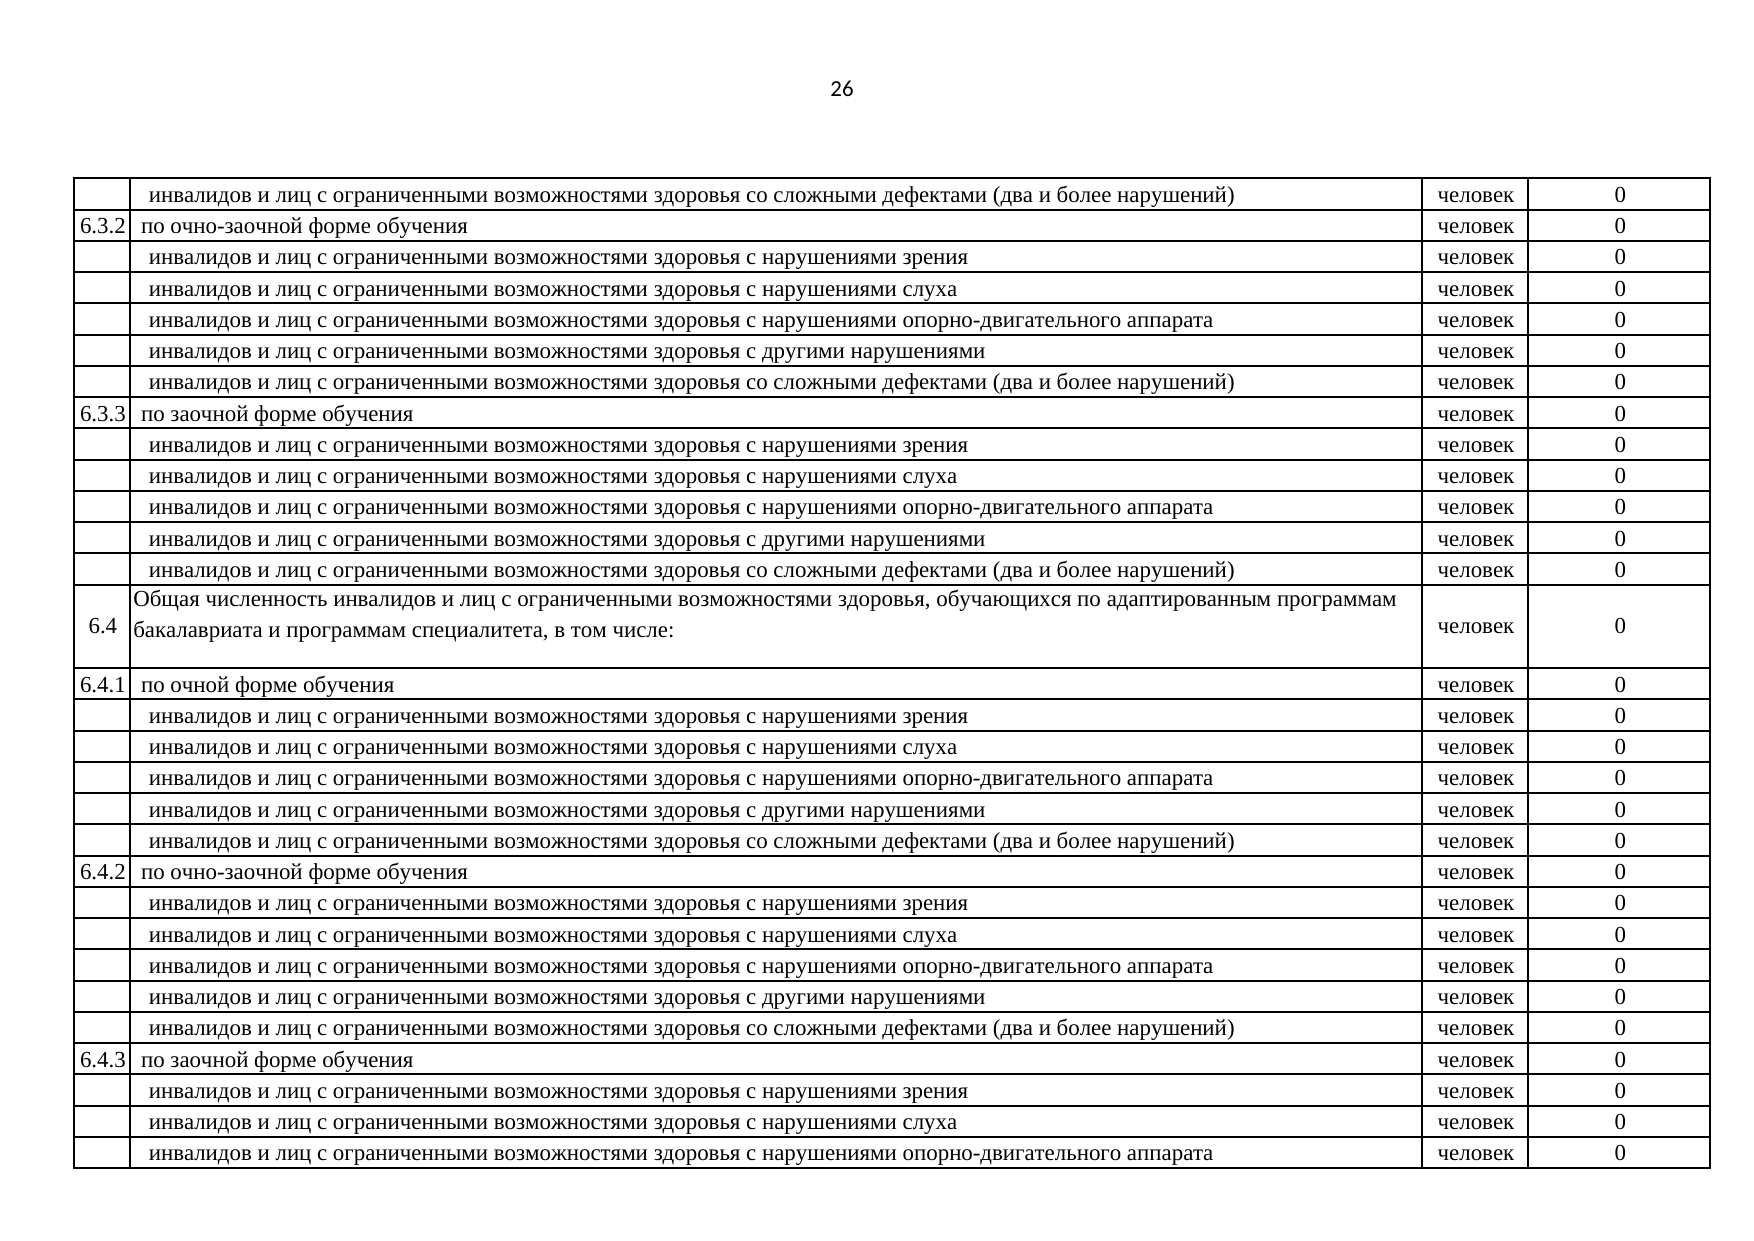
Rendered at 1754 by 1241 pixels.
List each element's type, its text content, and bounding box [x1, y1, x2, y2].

table_cell 0 [1529, 700, 1709, 729]
table_cell по заочной форме обучения [131, 398, 1421, 427]
table_cell 0 [1529, 950, 1709, 979]
table_cell [75, 336, 129, 365]
table_cell 0 [1529, 982, 1709, 1011]
table_cell [75, 1013, 129, 1042]
table_cell [75, 429, 129, 458]
table_cell 0 [1529, 825, 1709, 854]
table_cell [75, 273, 129, 302]
table_cell [75, 367, 129, 396]
table_cell инвалидов и лиц с ограниченными возможностями здоровья с другими нарушениями [131, 982, 1421, 1011]
table_cell [75, 700, 129, 729]
table_cell человек [1423, 492, 1527, 521]
table_cell человек [1423, 794, 1527, 823]
table_cell человек [1423, 888, 1527, 917]
table_cell [75, 304, 129, 333]
table_cell 0 [1529, 888, 1709, 917]
table_cell человек [1423, 179, 1527, 208]
table_cell [75, 950, 129, 979]
table_cell 6.4.2 [75, 857, 129, 886]
table_cell [75, 1075, 129, 1104]
table_cell [75, 1138, 129, 1167]
table_cell [75, 523, 129, 552]
table_cell [75, 982, 129, 1011]
table_cell Общая численность инвалидов и лиц с ограниченными возможностями здоровья, обучающихся по адаптированным программам бакалавриата и программам специалитета, в том числе: [131, 586, 1421, 667]
table_cell инвалидов и лиц с ограниченными возможностями здоровья со сложными дефектами (два и более нарушений) [131, 179, 1421, 208]
table_cell человек [1423, 1075, 1527, 1104]
table_cell человек [1423, 732, 1527, 761]
table_cell инвалидов и лиц с ограниченными возможностями здоровья с нарушениями зрения [131, 700, 1421, 729]
table_cell 0 [1529, 794, 1709, 823]
table_cell инвалидов и лиц с ограниченными возможностями здоровья со сложными дефектами (два и более нарушений) [131, 367, 1421, 396]
table_cell инвалидов и лиц с ограниченными возможностями здоровья со сложными дефектами (два и более нарушений) [131, 554, 1421, 583]
table_cell 0 [1529, 1107, 1709, 1136]
table_cell 0 [1529, 179, 1709, 208]
table_cell инвалидов и лиц с ограниченными возможностями здоровья с нарушениями слуха [131, 273, 1421, 302]
table_cell по очно-заочной форме обучения [131, 211, 1421, 240]
table_cell человек [1423, 273, 1527, 302]
table_cell 0 [1529, 1138, 1709, 1167]
table_cell [75, 888, 129, 917]
table_cell инвалидов и лиц с ограниченными возможностями здоровья с другими нарушениями [131, 336, 1421, 365]
table_cell по заочной форме обучения [131, 1044, 1421, 1073]
table_cell 6.3.3 [75, 398, 129, 427]
table_cell [75, 179, 129, 208]
table_cell 6.4.3 [75, 1044, 129, 1073]
table_cell [75, 919, 129, 948]
table_cell [75, 732, 129, 761]
table_cell 0 [1529, 919, 1709, 948]
table_cell 0 [1529, 1075, 1709, 1104]
table_cell инвалидов и лиц с ограниченными возможностями здоровья с нарушениями слуха [131, 732, 1421, 761]
table_cell инвалидов и лиц с ограниченными возможностями здоровья с нарушениями опорно-двигательного аппарата [131, 1138, 1421, 1167]
table_cell инвалидов и лиц с ограниченными возможностями здоровья с нарушениями опорно-двигательного аппарата [131, 492, 1421, 521]
table_cell инвалидов и лиц с ограниченными возможностями здоровья с нарушениями опорно-двигательного аппарата [131, 763, 1421, 792]
table_cell человек [1423, 919, 1527, 948]
table_cell 0 [1529, 763, 1709, 792]
table_cell [75, 554, 129, 583]
table_cell инвалидов и лиц с ограниченными возможностями здоровья с другими нарушениями [131, 523, 1421, 552]
table_cell человек [1423, 950, 1527, 979]
table_cell человек [1423, 1138, 1527, 1167]
table_cell 0 [1529, 857, 1709, 886]
table_cell человек [1423, 304, 1527, 333]
table_cell по очно-заочной форме обучения [131, 857, 1421, 886]
table_cell 6.4 [75, 586, 129, 667]
table_cell 0 [1529, 304, 1709, 333]
table_cell 0 [1529, 669, 1709, 698]
table_cell инвалидов и лиц с ограниченными возможностями здоровья со сложными дефектами (два и более нарушений) [131, 825, 1421, 854]
table_cell [75, 794, 129, 823]
table_cell 0 [1529, 732, 1709, 761]
table_cell [75, 763, 129, 792]
table_cell [75, 825, 129, 854]
table_cell инвалидов и лиц с ограниченными возможностями здоровья с нарушениями опорно-двигательного аппарата [131, 304, 1421, 333]
table_cell 0 [1529, 523, 1709, 552]
table_cell [75, 242, 129, 271]
table_cell инвалидов и лиц с ограниченными возможностями здоровья с нарушениями слуха [131, 461, 1421, 490]
table_cell человек [1423, 700, 1527, 729]
table_cell человек [1423, 982, 1527, 1011]
table_cell 0 [1529, 492, 1709, 521]
table_cell человек [1423, 242, 1527, 271]
table_cell человек [1423, 367, 1527, 396]
table_cell [75, 1107, 129, 1136]
table_cell человек [1423, 1107, 1527, 1136]
table_cell человек [1423, 763, 1527, 792]
table_cell инвалидов и лиц с ограниченными возможностями здоровья со сложными дефектами (два и более нарушений) [131, 1013, 1421, 1042]
table_cell 0 [1529, 1013, 1709, 1042]
table_cell 0 [1529, 398, 1709, 427]
table_cell 0 [1529, 1044, 1709, 1073]
table_cell человек [1423, 1013, 1527, 1042]
table_cell 0 [1529, 211, 1709, 240]
table_cell 0 [1529, 367, 1709, 396]
table_cell инвалидов и лиц с ограниченными возможностями здоровья с нарушениями зрения [131, 888, 1421, 917]
table_cell инвалидов и лиц с ограниченными возможностями здоровья с нарушениями зрения [131, 1075, 1421, 1104]
table_cell человек [1423, 461, 1527, 490]
table_cell 0 [1529, 336, 1709, 365]
table_cell 0 [1529, 586, 1709, 667]
table_cell человек [1423, 429, 1527, 458]
table_cell человек [1423, 825, 1527, 854]
table_cell человек [1423, 398, 1527, 427]
table_cell 0 [1529, 461, 1709, 490]
table_cell 0 [1529, 429, 1709, 458]
table_cell человек [1423, 211, 1527, 240]
table_cell [75, 492, 129, 521]
table_cell по очной форме обучения [131, 669, 1421, 698]
table_cell инвалидов и лиц с ограниченными возможностями здоровья с нарушениями слуха [131, 919, 1421, 948]
table_cell человек [1423, 586, 1527, 667]
table_cell инвалидов и лиц с ограниченными возможностями здоровья с нарушениями опорно-двигательного аппарата [131, 950, 1421, 979]
table_cell человек [1423, 857, 1527, 886]
table_cell человек [1423, 669, 1527, 698]
table_cell человек [1423, 554, 1527, 583]
table_cell инвалидов и лиц с ограниченными возможностями здоровья с нарушениями зрения [131, 429, 1421, 458]
table_cell человек [1423, 336, 1527, 365]
table_cell человек [1423, 523, 1527, 552]
table_cell инвалидов и лиц с ограниченными возможностями здоровья с нарушениями зрения [131, 242, 1421, 271]
table_cell инвалидов и лиц с ограниченными возможностями здоровья с другими нарушениями [131, 794, 1421, 823]
table_cell [75, 461, 129, 490]
table_cell человек [1423, 1044, 1527, 1073]
table_cell инвалидов и лиц с ограниченными возможностями здоровья с нарушениями слуха [131, 1107, 1421, 1136]
table_cell 0 [1529, 273, 1709, 302]
table_cell 6.3.2 [75, 211, 129, 240]
table_cell 0 [1529, 554, 1709, 583]
table_cell 6.4.1 [75, 669, 129, 698]
table_cell 0 [1529, 242, 1709, 271]
